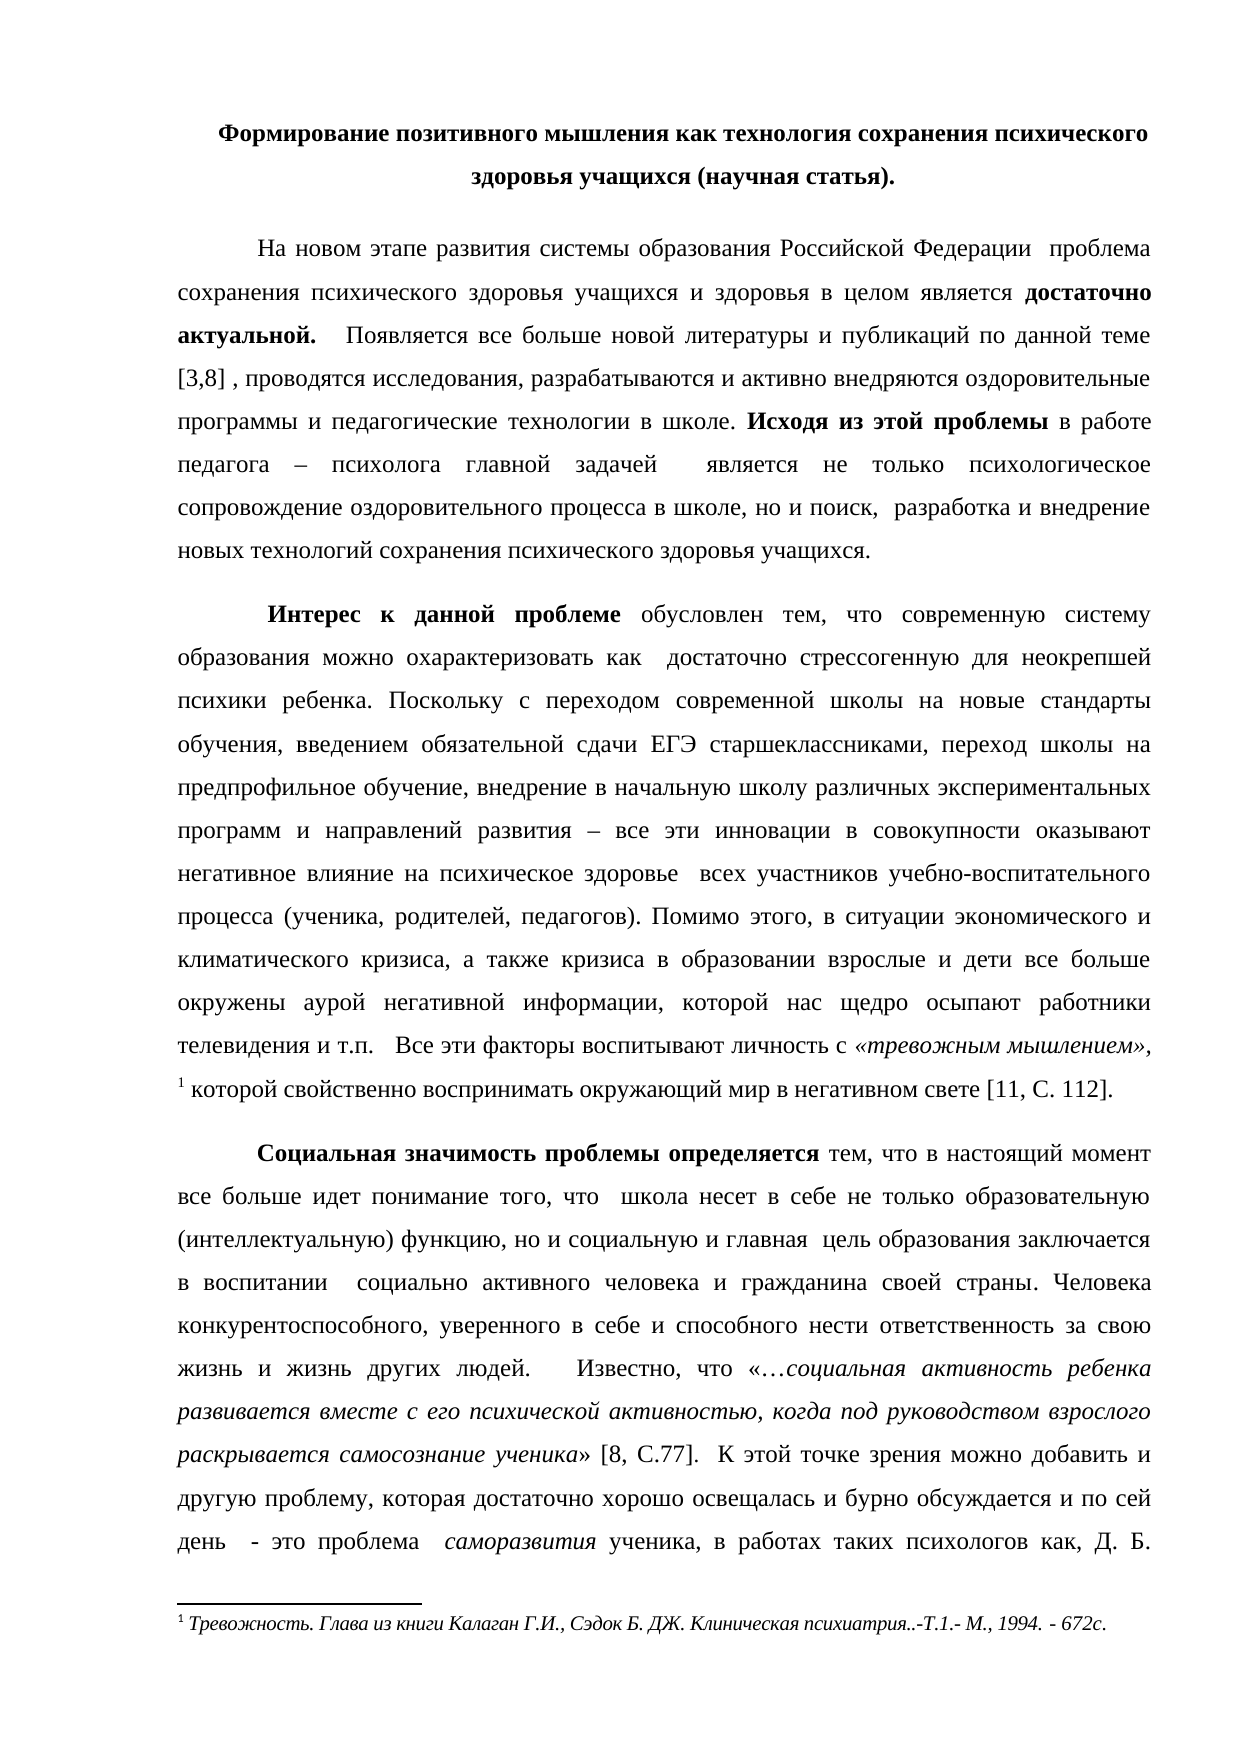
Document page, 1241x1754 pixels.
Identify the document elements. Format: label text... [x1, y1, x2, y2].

text Интерес к данной проблеме обусловлен тем, что современную систему образования можно охарактеризовать как достаточно стрессогенную для неокрепшей психики ребенка. Поскольку с переходом современной школы на новые стандарты обучения, введением обязательной сдачи ЕГЭ старшеклассниками, переход школы на предпрофильное обучение, внедрение в начальную школу различных экспериментальных программ и направлений развития – все эти инновации в совокупности оказывают негативное влияние на психическое здоровье всех участников учебно-воспитательного процесса (ученика, родителей, педагогов). Помимо этого, в ситуации экономического и климатического кризиса, а также кризиса в образовании взрослые и дети все больше окружены аурой негативной информации, которой нас щедро осыпают работники телевидения и т.п. Все эти факторы воспитывают личность с «тревожным мышлением», которой свойственно воспринимать окружающий мир в негативном свете [11, С. 112]. [177, 599, 1152, 1102]
text На новом этапе развития системы образования Российской Федерации проблема сохранения психического здоровья учащихся и здоровья в целом является достаточно актуальной. Появляется все больше новой литературы и публикаций по данной теме [3,8] , проводятся исследования, разрабатываются и активно внедряются оздоровительные программы и педагогические технологии в школе. Исходя из этой проблемы в работе педагога – психолога главной задачей является не только психологическое сопровождение оздоровительного процесса в школе, но и поиск, разработка и внедрение новых технологий сохранения психического здоровья учащихся. [177, 233, 1152, 564]
text Формирование позитивного мышления как технология сохранения психического здоровья учащихся (научная статья). [215, 118, 1152, 190]
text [177, 1138, 1152, 1554]
